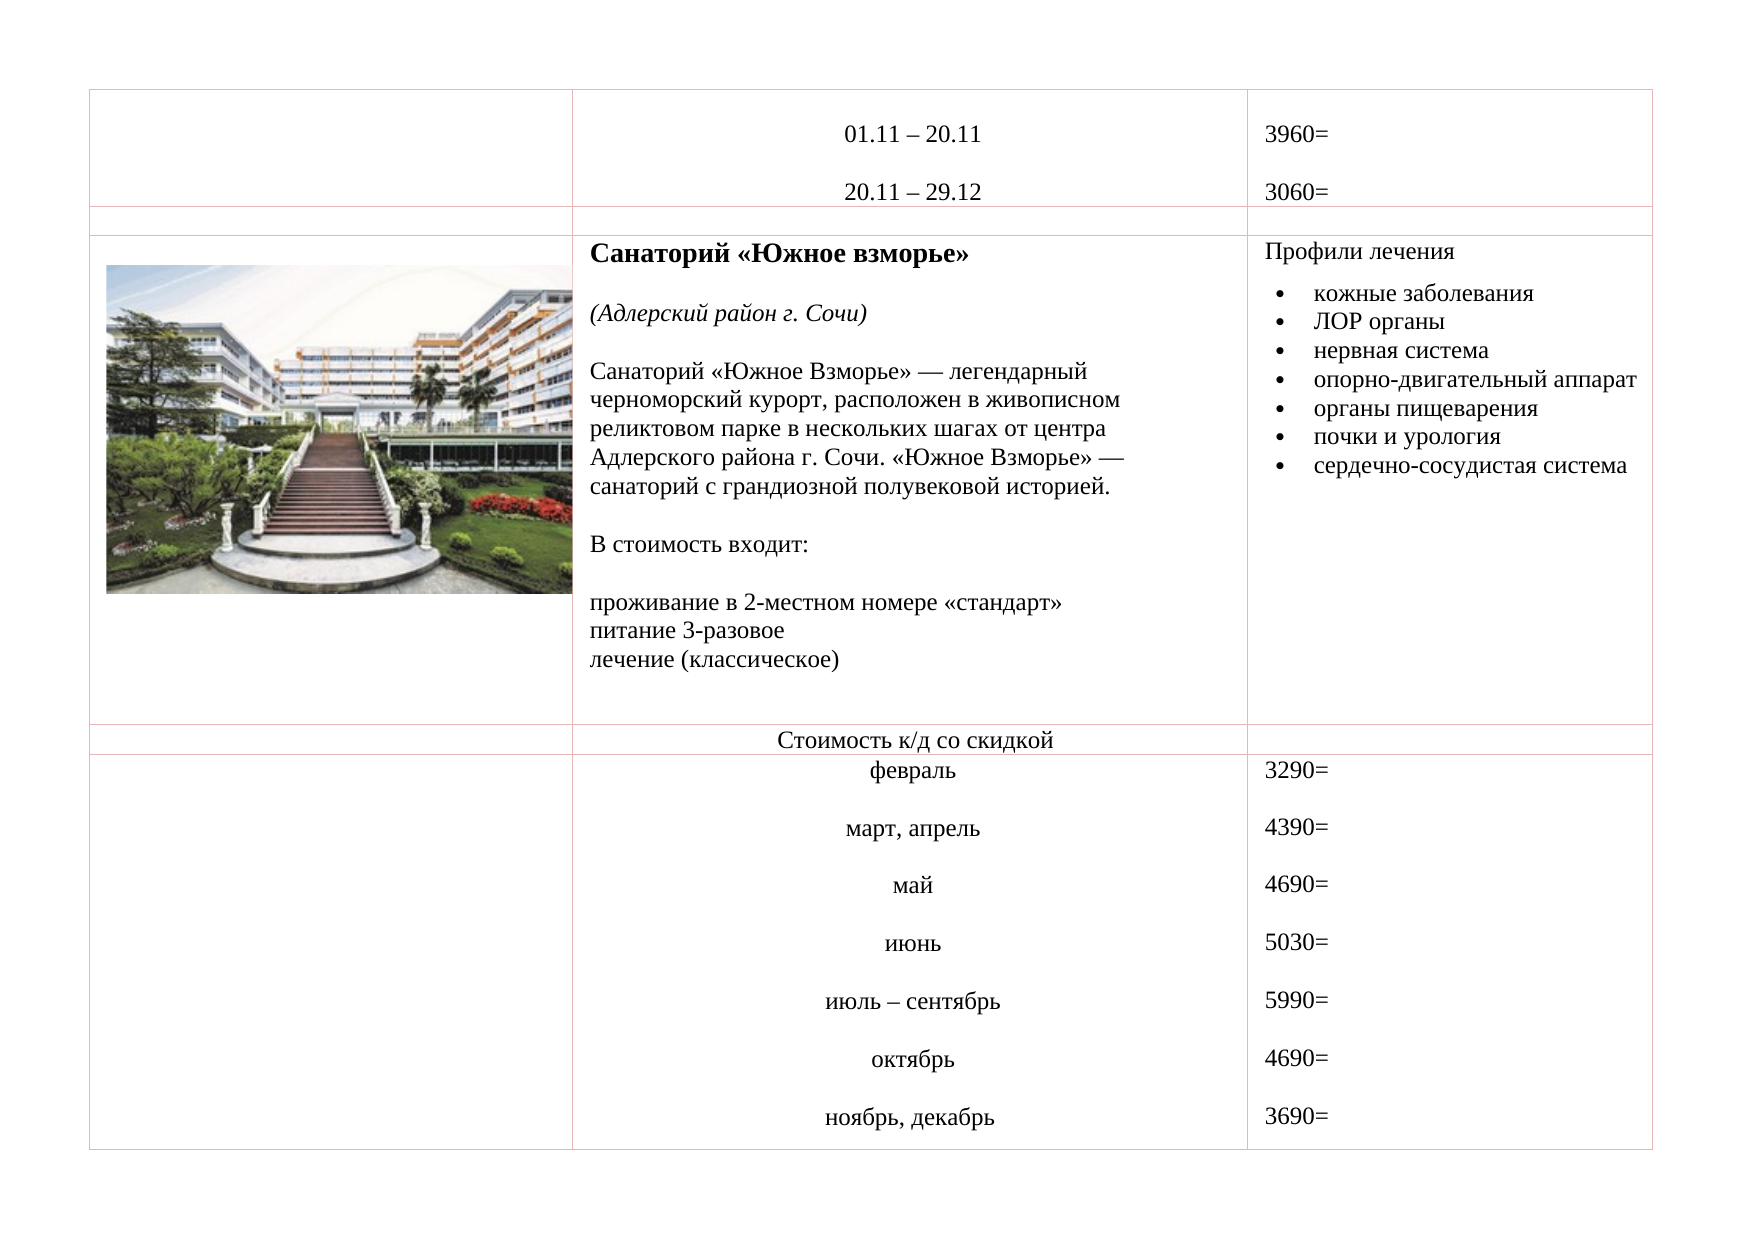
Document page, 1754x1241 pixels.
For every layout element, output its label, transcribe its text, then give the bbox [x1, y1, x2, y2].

table_cell [573, 207, 1247, 235]
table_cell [1248, 90, 1652, 206]
table_cell 3290= 4390= 4690= 5030= 5990= 4690= 3690= [1248, 755, 1652, 1148]
table_cell [1248, 725, 1652, 754]
table_cell Стоимость к/д со скидкой [573, 725, 1247, 754]
table_cell [1248, 207, 1652, 235]
table_cell [90, 755, 572, 1148]
table_cell Профили лечения кожные заболевания ЛОР органы нервная система опорно-двигательный аппарат органы пищеварения почки и урология сердечно-сосудистая система [1248, 236, 1652, 724]
table_cell Санаторий «Южное взморье» (Адлерский район г. Сочи) Санаторий «Южное Взморье» — легендарный черноморский курорт, расположен в живописном реликтовом парке в нескольких шагах от центра Адлерского района г. Сочи. «Южное Взморье» — санаторий с грандиозной полувековой историей. В стоимость входит: проживание в 2-местном номере «стандарт» питание 3-разовое лечение (классическое) [573, 236, 1247, 724]
table_cell [90, 725, 572, 754]
picture [106, 265, 573, 594]
table_cell [90, 207, 572, 235]
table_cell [573, 90, 1247, 206]
table_cell [90, 90, 572, 206]
table_cell [90, 236, 572, 724]
table_cell февраль март, апрель май июнь июль – сентябрь октябрь ноябрь, декабрь [573, 755, 1247, 1148]
